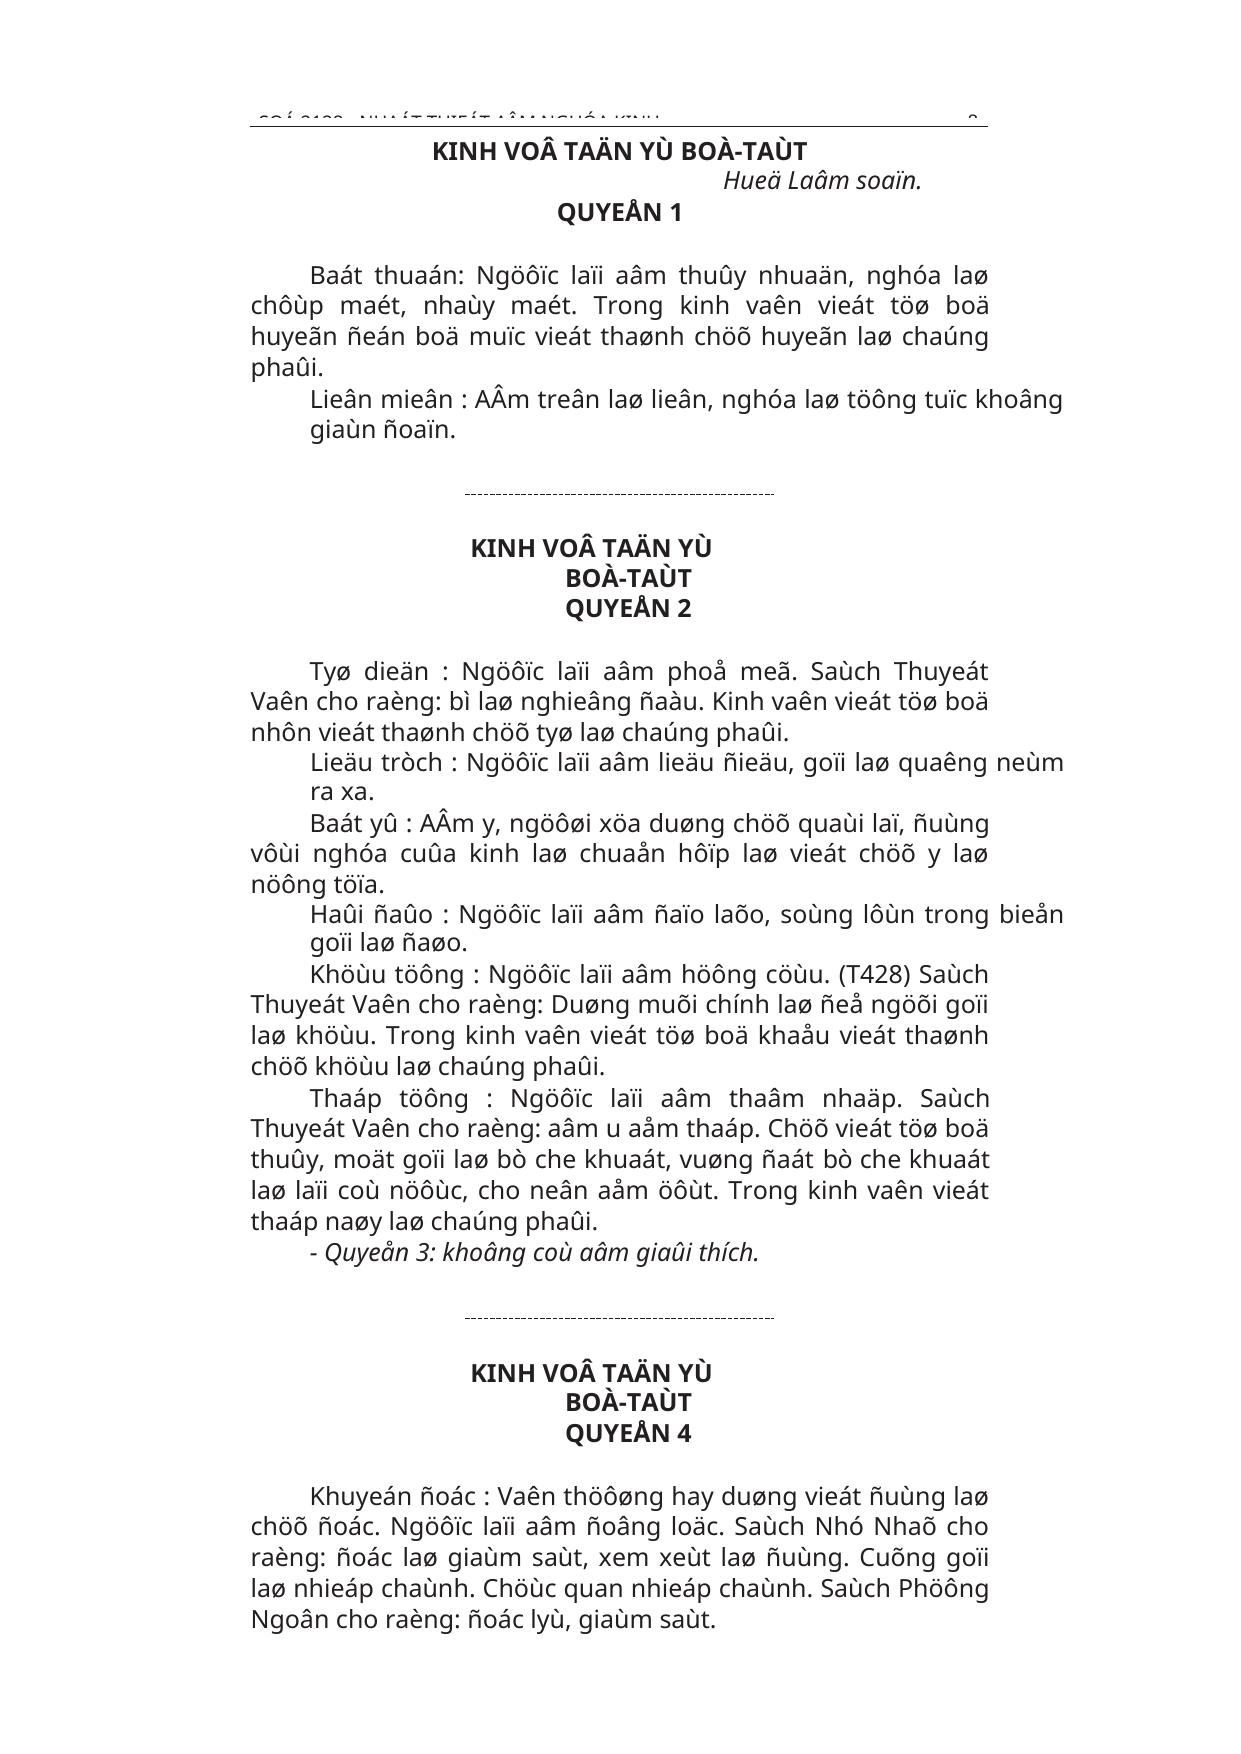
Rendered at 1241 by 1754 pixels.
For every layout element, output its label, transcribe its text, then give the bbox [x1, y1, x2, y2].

text Lieân mieân : AÂm treân laø lieân, nghóa laø töông tuïc khoâng giaùn ñoaïn. [309, 384, 1065, 444]
text Baát thuaán: Ngöôïc laïi aâm thuûy nhuaän, nghóa laø chôùp maét, nhaùy maét. Trong kinh vaên vieát töø boä huyeãn ñeán boä muïc vieát thaønh chöõ huyeãn laø chaúng phaûi. [250, 260, 990, 384]
text Baát yû : AÂm y, ngöôøi xöa duøng chöõ quaùi laï, ñuùng vôùi nghóa cuûa kinh laø chuaån hôïp laø vieát chöõ y laø nöông töïa. [250, 807, 990, 900]
subtitle KINH VOÂ TAÄN YÙ BOÀ-TAÙT QUYEÅN 4 [470, 1358, 771, 1450]
subtitle KINH VOÂ TAÄN YÙ BOÀ-TAÙT [346, 134, 893, 167]
text Khuyeán ñoác : Vaên thöôøng hay duøng vieát ñuùng laø chöõ ñoác. Ngöôïc laïi aâm ñoâng loäc. Saùch Nhó Nhaõ cho raèng: ñoác laø giaùm saùt, xem xeùt laø ñuùng. Cuõng goïi laø nhieáp chaùnh. Chöùc quan nhieáp chaùnh. Saùch Phöông Ngoân cho raèng: ñoác lyù, giaùm saùt. [250, 1480, 990, 1636]
text Thaáp töông : Ngöôïc laïi aâm thaâm nhaäp. Saùch Thuyeát Vaên cho raèng: aâm u aåm thaáp. Chöõ vieát töø boä thuûy, moät goïi laø bò che khuaát, vuøng ñaát bò che khuaát laø laïi coù nöôùc, cho neân aåm öôùt. Trong kinh vaên vieát thaáp naøy laø chaúng phaûi. [250, 1083, 990, 1238]
text Khöùu töông : Ngöôïc laïi aâm höông cöùu. (T428) Saùch Thuyeát Vaên cho raèng: Duøng muõi chính laø ñeå ngöõi goïi laø khöùu. Trong kinh vaên vieát töø boä khaåu vieát thaønh chöõ khöùu laø chaúng phaûi. [250, 959, 990, 1083]
text Lieäu tròch : Ngöôïc laïi aâm lieäu ñieäu, goïi laø quaêng neùm ra xa. [310, 749, 1065, 806]
text - Quyeån 3: khoâng coù aâm giaûi thích. [309, 1238, 1065, 1268]
subtitle QUYEÅN 1 [346, 195, 893, 229]
text Hueä Laâm soaïn. [723, 167, 1065, 195]
text Tyø dieän : Ngöôïc laïi aâm phoå meã. Saùch Thuyeát Vaên cho raèng: bì laø nghieâng ñaàu. Kinh vaên vieát töø boä nhôn vieát thaønh chöõ tyø laø chaúng phaûi. [250, 656, 990, 749]
subtitle KINH VOÂ TAÄN YÙ BOÀ-TAÙT QUYEÅN 2 [470, 533, 771, 625]
text Haûi ñaûo : Ngöôïc laïi aâm ñaïo laõo, soùng lôùn trong bieån goïi laø ñaøo. [309, 900, 1065, 958]
